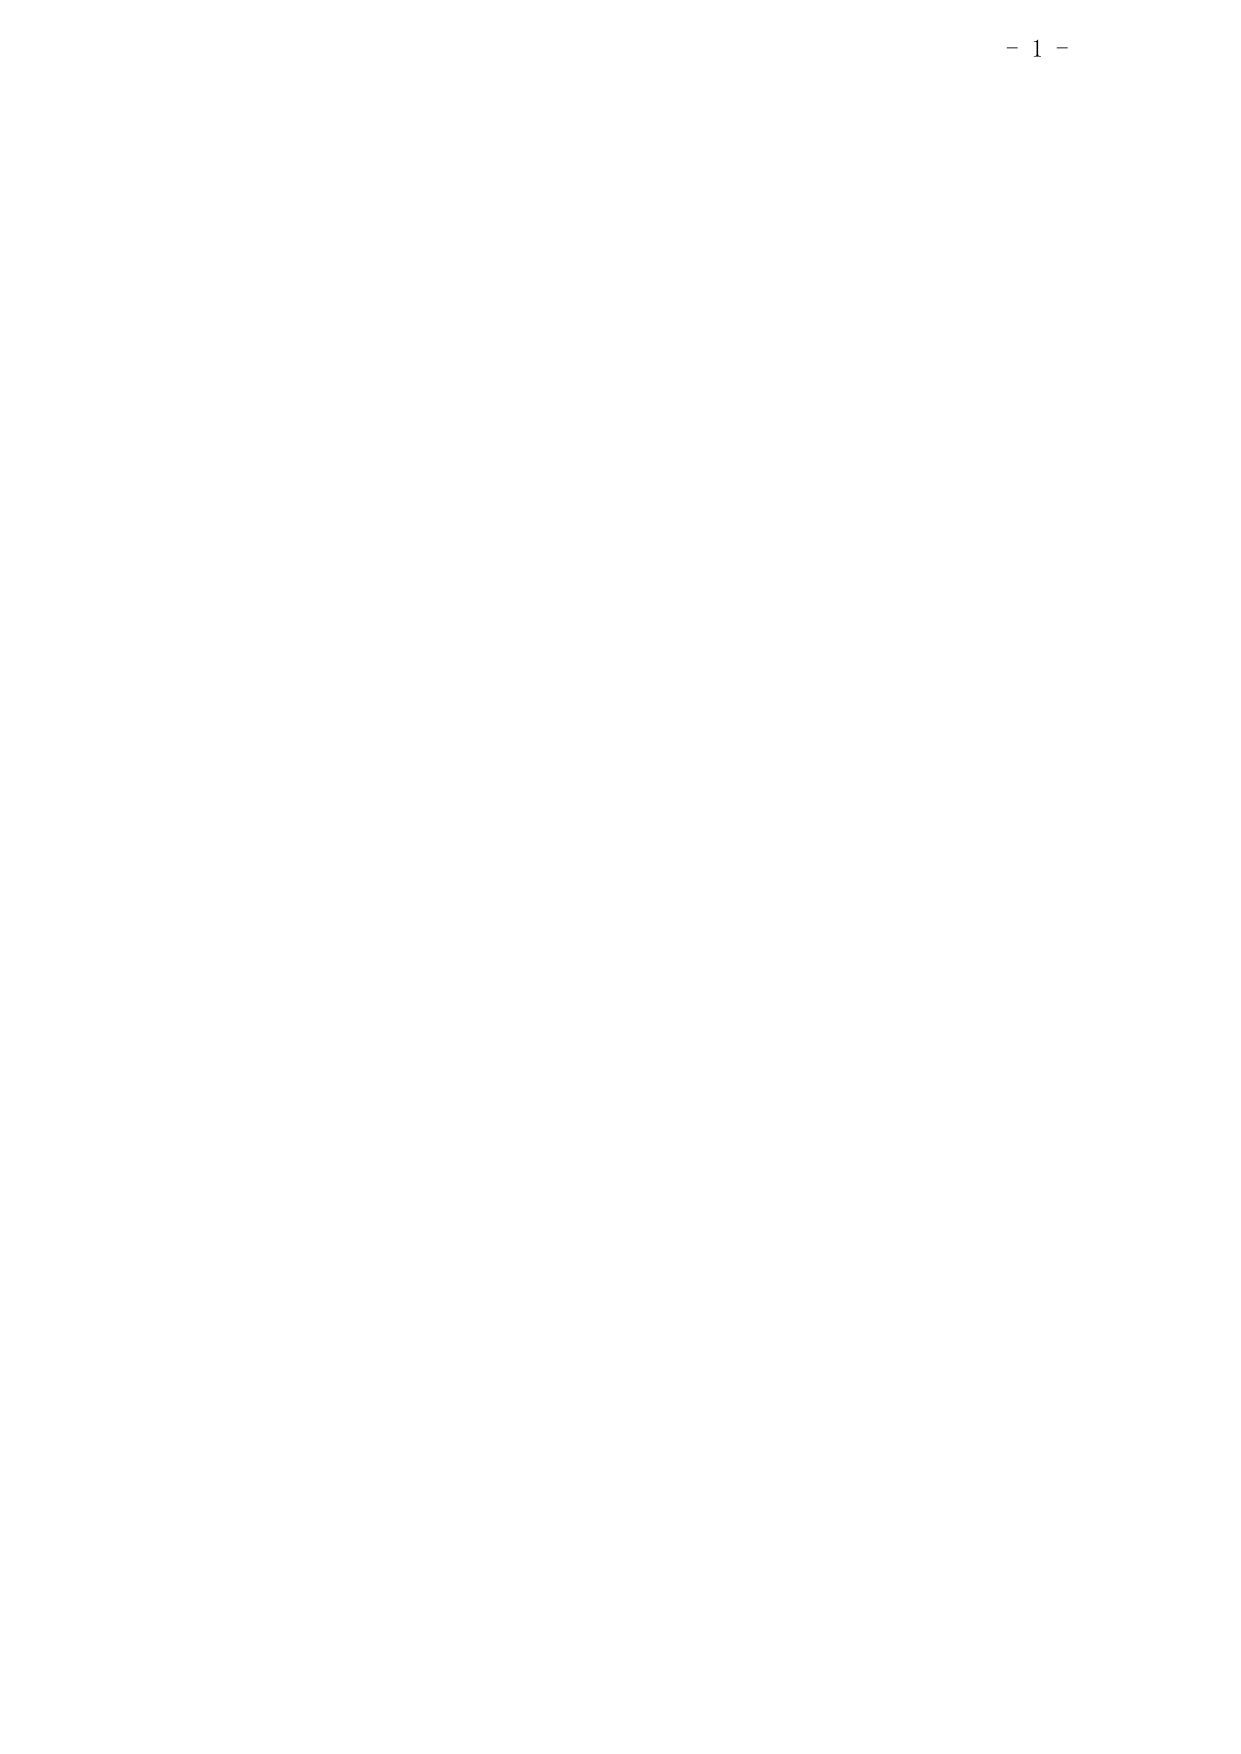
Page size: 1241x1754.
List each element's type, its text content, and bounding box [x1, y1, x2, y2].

text - 1 - [1006, 37, 1240, 63]
